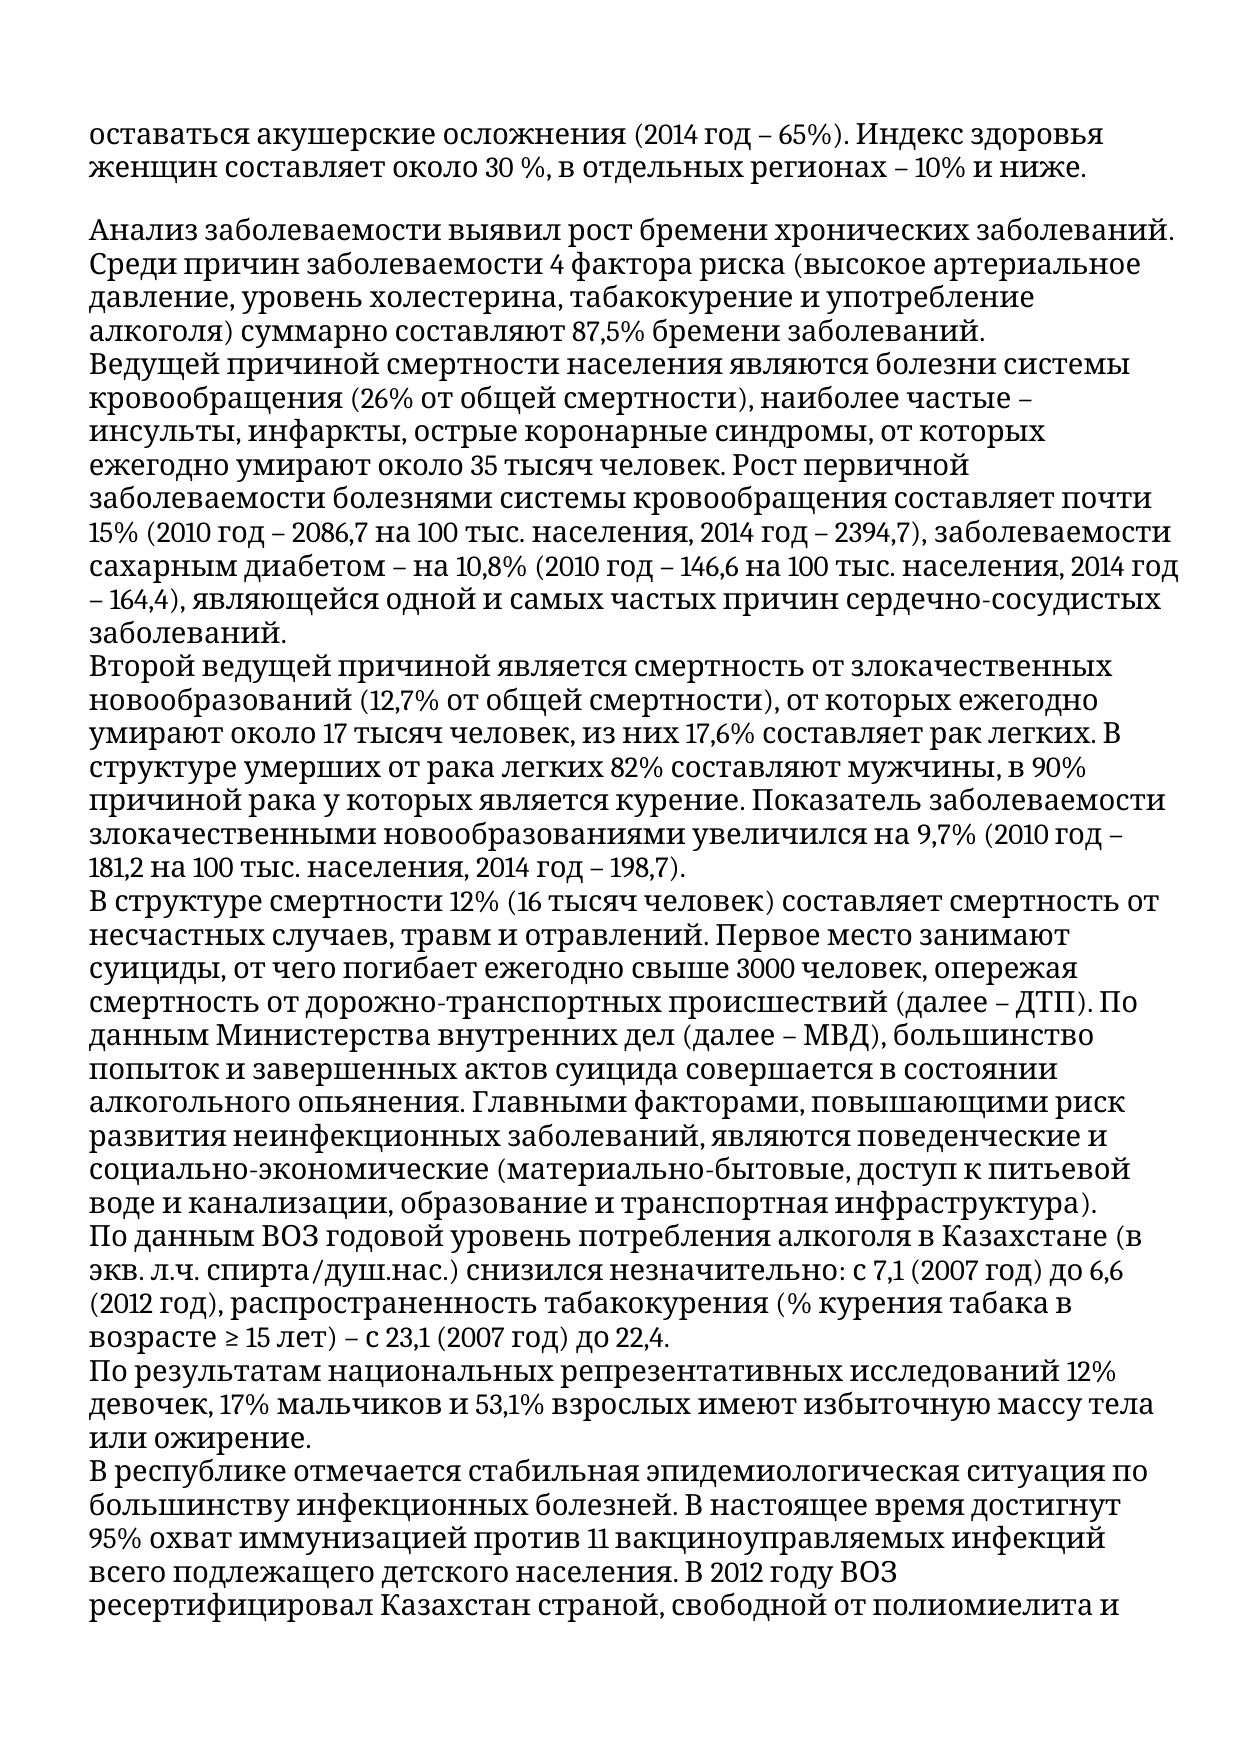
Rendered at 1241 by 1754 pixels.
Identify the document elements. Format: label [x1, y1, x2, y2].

text [89, 214, 1181, 1623]
text [89, 118, 1181, 185]
